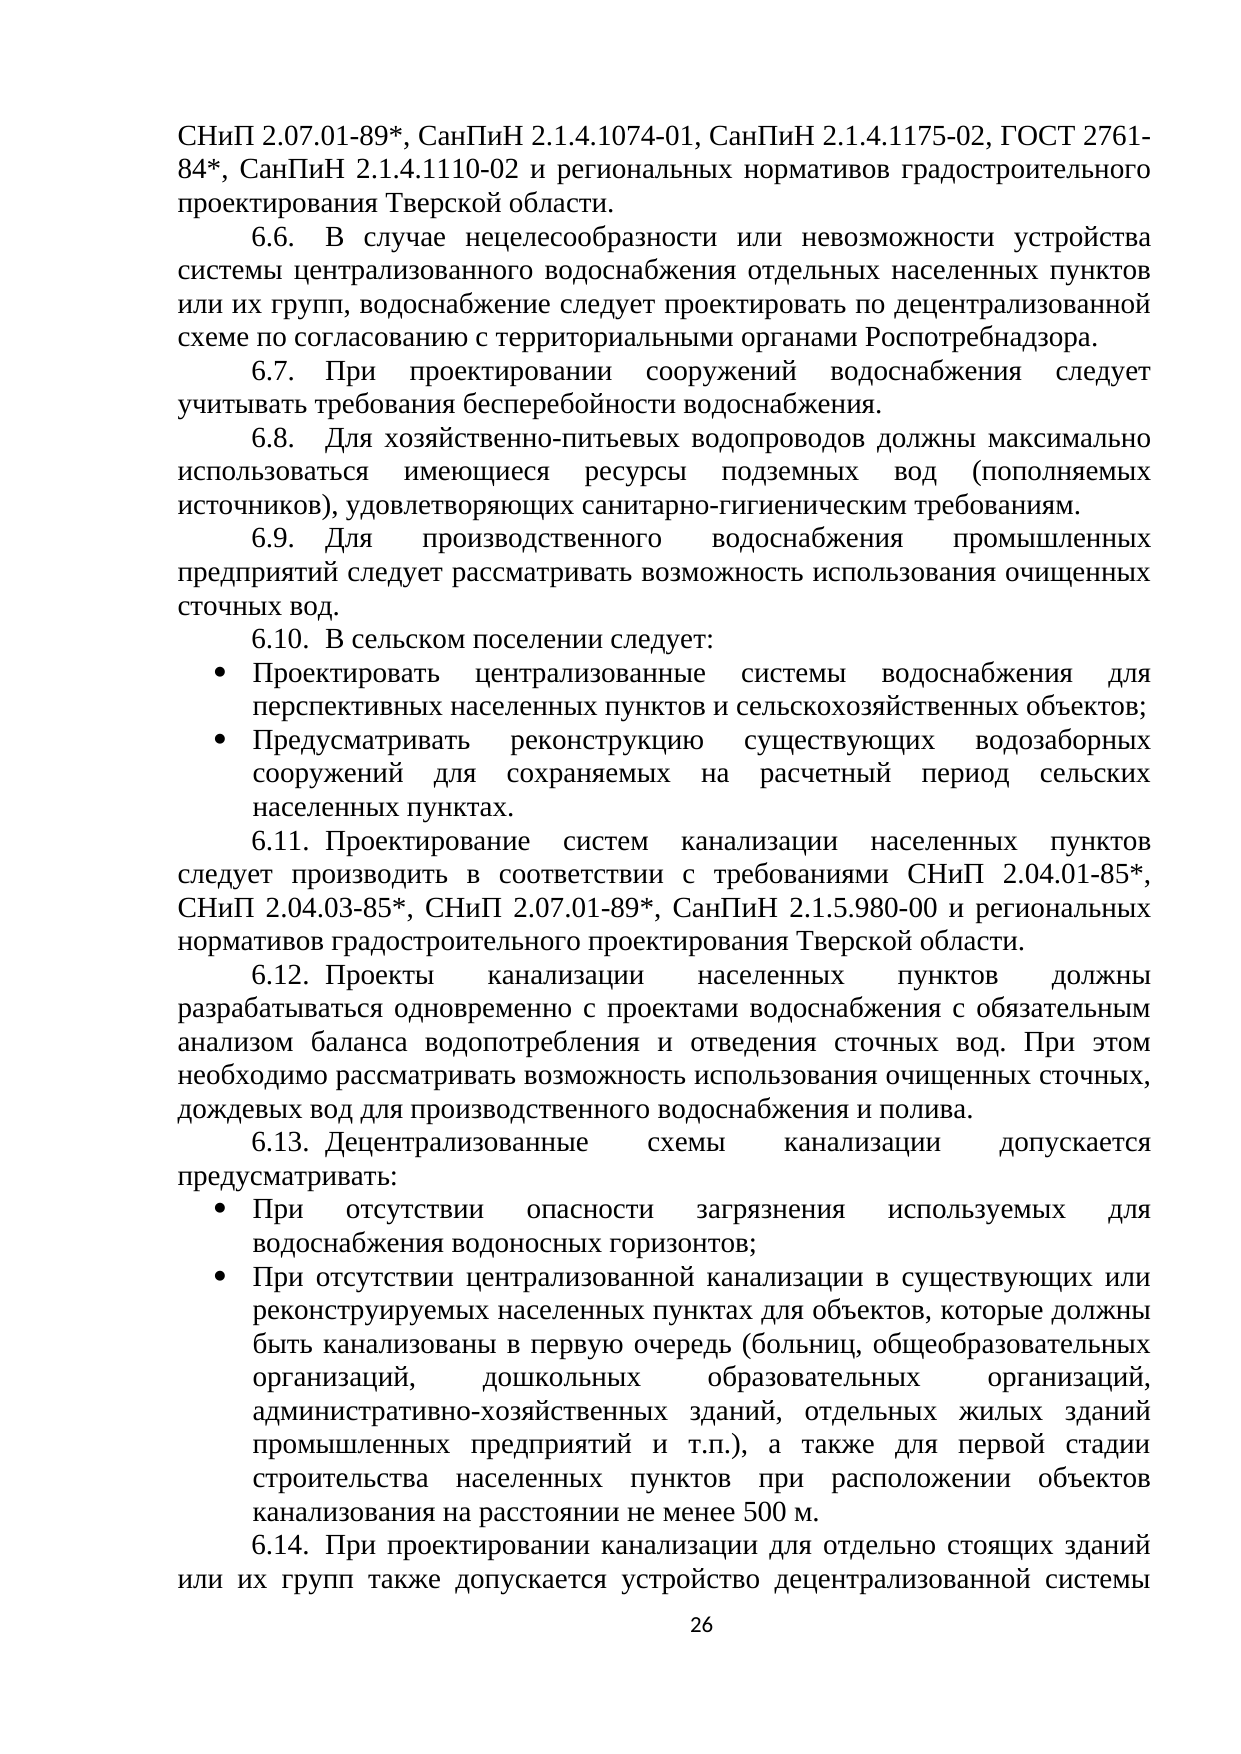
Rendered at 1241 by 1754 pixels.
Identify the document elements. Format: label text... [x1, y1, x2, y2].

list Проекты канализации населенных пунктов должны разрабатываться одновременно с проектами водоснабжения с обязательным анализом баланса водопотребления и отведения сточных вод. При этом необходимо рассматривать возможность использования очищенных сточных, дождевых вод для производственного водоснабжения и полива. [177, 957, 1152, 1124]
list При отсутствии централизованной канализации в существующих или реконструируемых населенных пунктах для объектов, которые должны быть канализованы в первую очередь (больниц, общеобразовательных организаций, дошкольных образовательных организаций, административно-хозяйственных зданий, отдельных жилых зданий промышленных предприятий и т.п.), а также для первой стадии строительства населенных пунктов при расположении объектов канализования на расстоянии не менее 500 м. [215, 1259, 1152, 1527]
list В сельском поселении следует: [177, 621, 1152, 655]
list Для хозяйственно-питьевых водопроводов должны максимально использоваться имеющиеся ресурсы подземных вод (пополняемых источников), удовлетворяющих санитарно-гигиеническим требованиям. [177, 420, 1152, 521]
list Проектирование систем канализации населенных пунктов следует производить в соответствии с требованиями СНиП 2.04.01-85*, СНиП 2.04.03-85*, СНиП 2.07.01-89*, СанПиН 2.1.5.980-00 и региональных нормативов градостроительного проектирования Тверской области. [177, 823, 1152, 957]
list Предусматривать реконструкцию существующих водозаборных сооружений для сохраняемых на расчетный период сельских населенных пунктах. [215, 722, 1152, 823]
list При отсутствии опасности загрязнения используемых для водоснабжения водоносных горизонтов; [215, 1192, 1152, 1259]
list Децентрализованные схемы канализации допускается предусматривать: [177, 1124, 1152, 1192]
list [177, 118, 1152, 219]
list В случае нецелесообразности или невозможности устройства системы централизованного водоснабжения отдельных населенных пунктов или их групп, водоснабжение следует проектировать по децентрализованной схеме по согласованию с территориальными органами Роспотребнадзора. [177, 219, 1152, 353]
list При проектировании сооружений водоснабжения следует учитывать требования бесперебойности водоснабжения. [177, 353, 1152, 420]
list Для производственного водоснабжения промышленных предприятий следует рассматривать возможность использования очищенных сточных вод. [177, 521, 1152, 621]
list Проектировать централизованные системы водоснабжения для перспективных населенных пунктов и сельскохозяйственных объектов; [215, 655, 1152, 722]
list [177, 1527, 1152, 1594]
